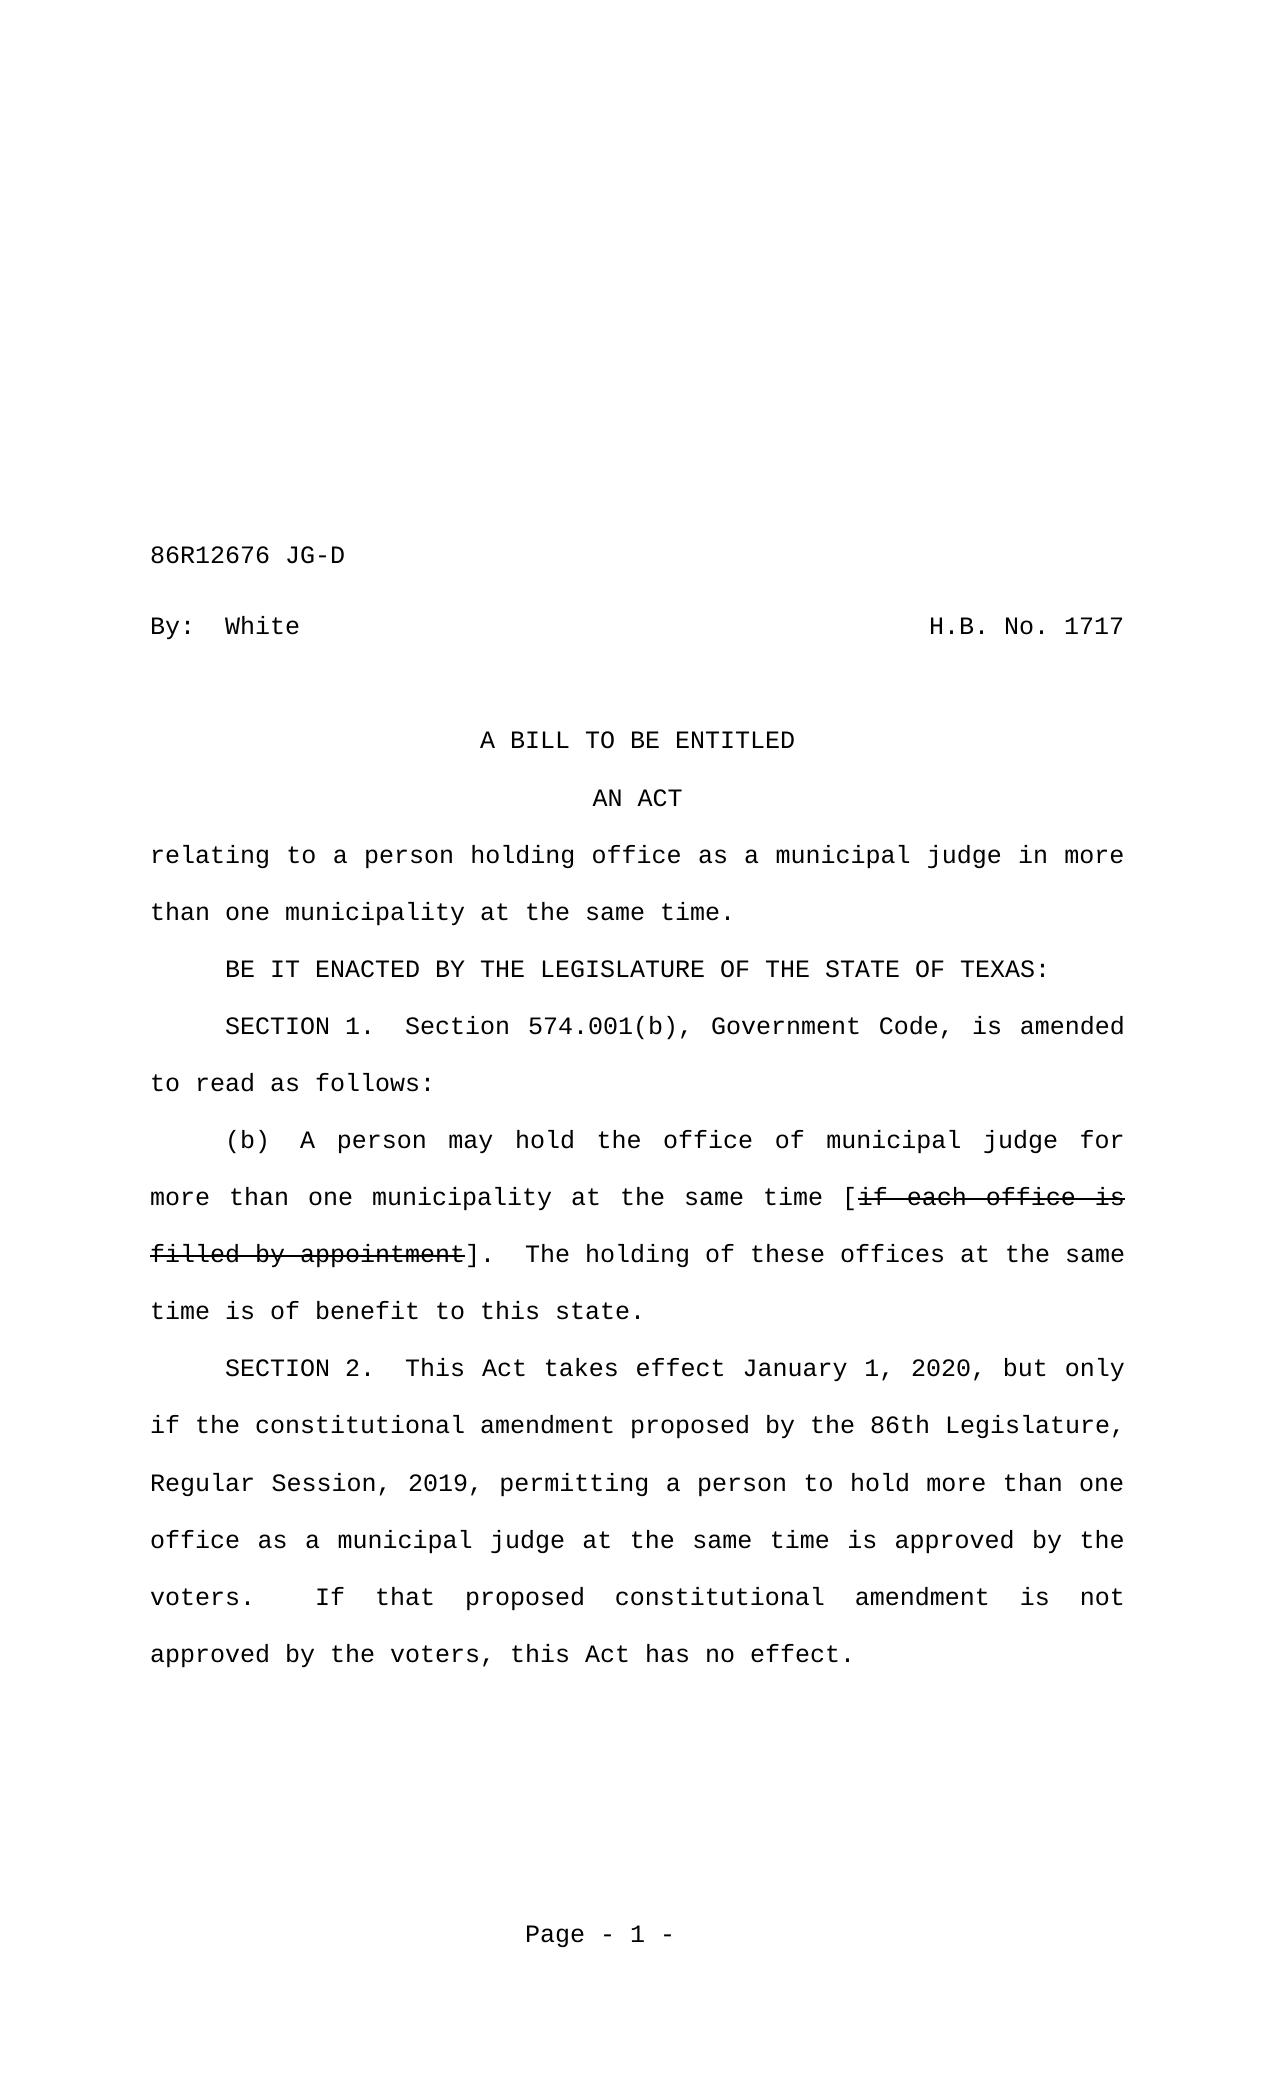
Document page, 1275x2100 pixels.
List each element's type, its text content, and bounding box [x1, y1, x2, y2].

text (b) A person may hold the office of municipal judge for more than one municipality at the same time [if each office is filled by appointment]. The holding of these offices at the same time is of benefit to this state. [150, 1127, 1125, 1327]
text SECTION 2. This Act takes effect January 1, 2020, but only if the constitutional amendment proposed by the 86th Legislature, Regular Session, 2019, permitting a person to hold more than one office as a municipal judge at the same time is approved by the voters. If that proposed constitutional amendment is not approved by the voters, this Act has no effect. [150, 1356, 1125, 1670]
text 86R12676 JG-D [150, 542, 1125, 571]
text By: White H.B. No. 1717 [150, 614, 1125, 642]
text BE IT ENACTED BY THE LEGISLATURE OF THE STATE OF TEXAS: [150, 956, 1125, 985]
text relating to a person holding office as a municipal judge in more than one municipality at the same time. [150, 842, 1125, 928]
text A BILL TO BE ENTITLED [150, 728, 1125, 756]
text AN ACT [150, 785, 1125, 813]
text SECTION 1. Section 574.001(b), Government Code, is amended to read as follows: [150, 1013, 1125, 1099]
